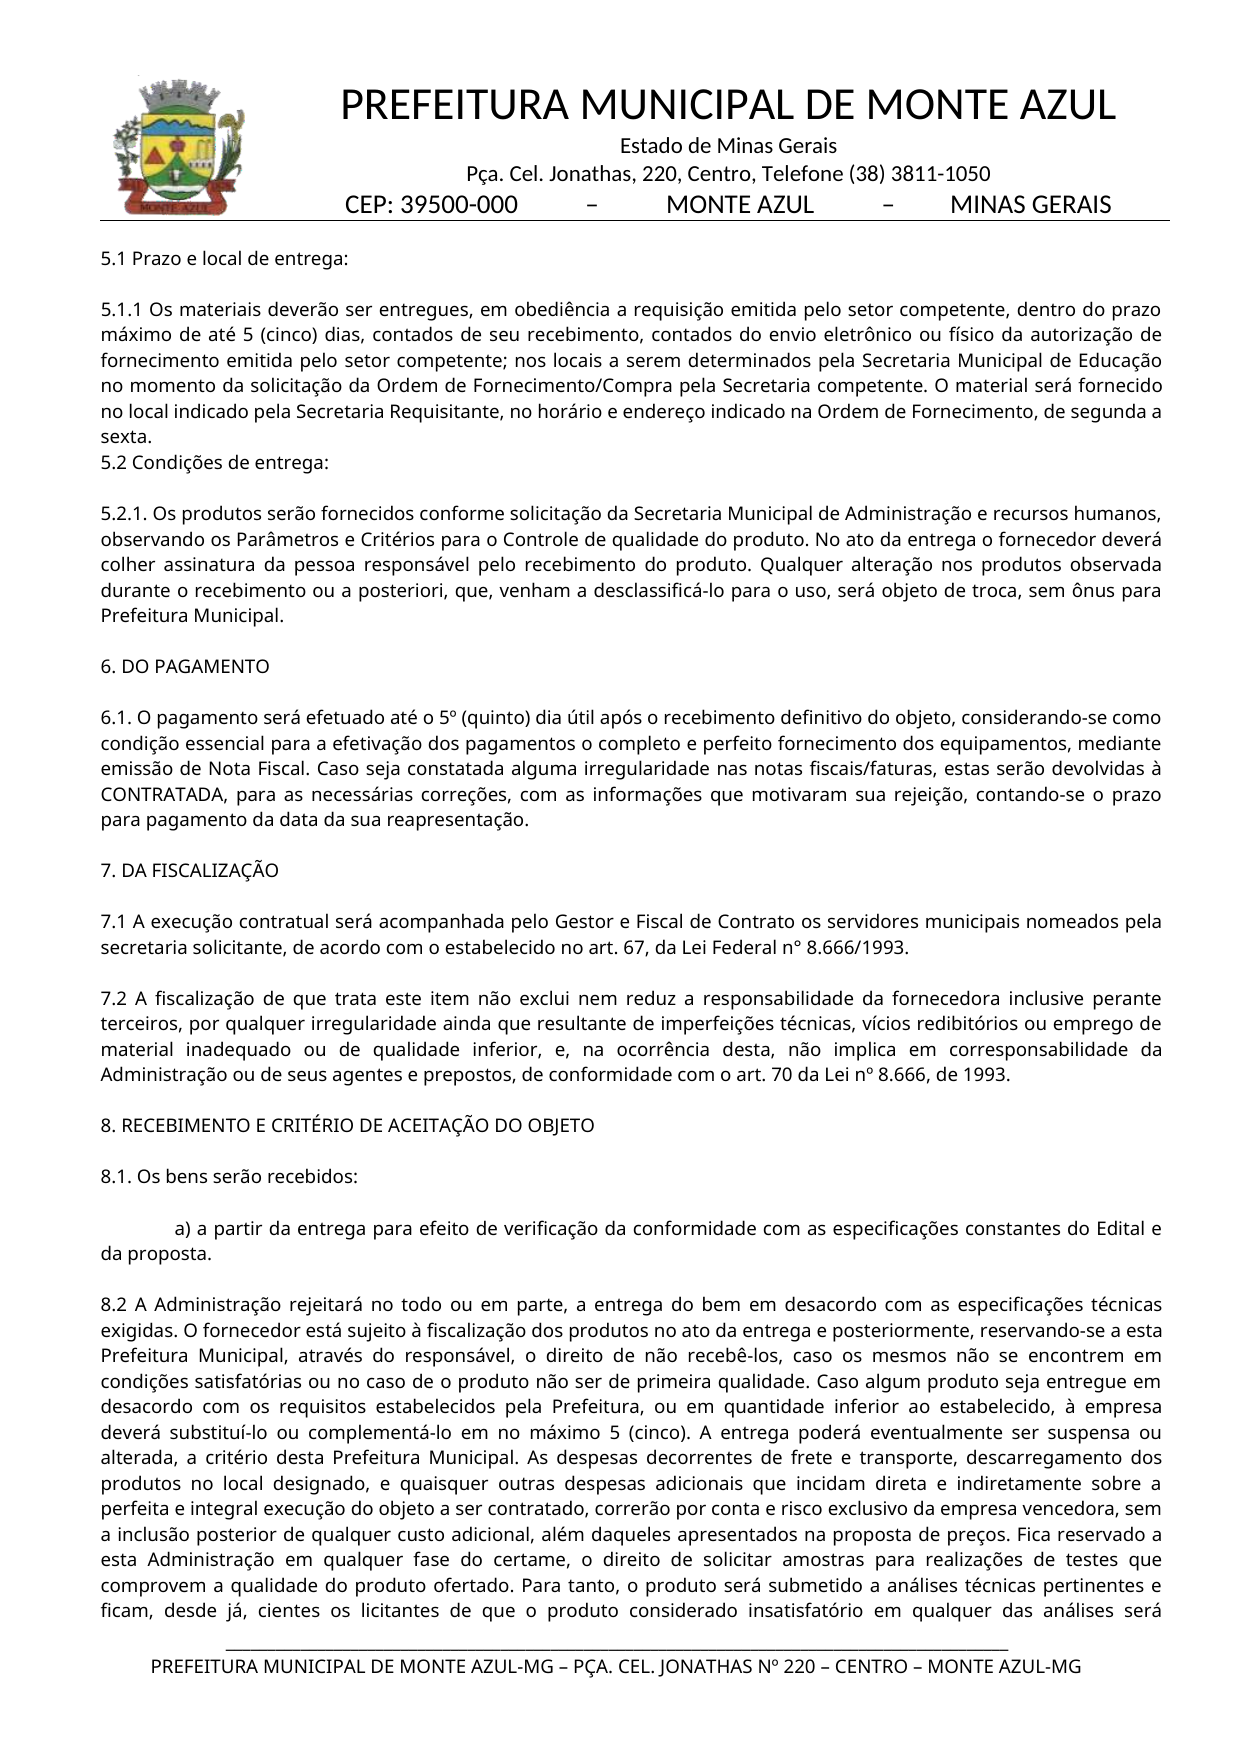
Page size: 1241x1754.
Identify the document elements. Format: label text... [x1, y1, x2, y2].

text 5.1.1 Os materiais deverão ser entregues, em obediência a requisição emitida pelo setor competente, dentro do prazo máximo de até 5 (cinco) dias, contados de seu recebimento, contados do envio eletrônico ou físico da autorização de fornecimento emitida pelo setor competente; nos locais a serem determinados pela Secretaria Municipal de Educação no momento da solicitação da Ordem de Fornecimento/Compra pela Secretaria competente. O material será fornecido no local indicado pela Secretaria Requisitante, no horário e endereço indicado na Ordem de Fornecimento, de segunda a sexta. [100, 296, 1163, 449]
text 8. RECEBIMENTO E CRITÉRIO DE ACEITAÇÃO DO OBJETO [100, 1113, 1163, 1138]
text 5.2.1. Os produtos serão fornecidos conforme solicitação da Secretaria Municipal de Administração e recursos humanos, observando os Parâmetros e Critérios para o Controle de qualidade do produto. No ato da entrega o fornecedor deverá colher assinatura da pessoa responsável pelo recebimento do produto. Qualquer alteração nos produtos observada durante o recebimento ou a posteriori, que, venham a desclassificá-lo para o uso, será objeto de troca, sem ônus para Prefeitura Municipal. [100, 500, 1163, 628]
text 5.1 Prazo e local de entrega: [100, 245, 1163, 271]
text 6. DO PAGAMENTO [100, 653, 1163, 679]
picture [112, 75, 245, 216]
text 7. DA FISCALIZAÇÃO [100, 858, 1163, 883]
text 5.2 Condições de entrega: [100, 449, 1163, 475]
text 7.1 A execução contratual será acompanhada pelo Gestor e Fiscal de Contrato os servidores municipais nomeados pela secretaria solicitante, de acordo com o estabelecido no art. 67, da Lei Federal n° 8.666/1993. [100, 909, 1163, 960]
text 7.2 A fiscalização de que trata este item não exclui nem reduz a responsabilidade da fornecedora inclusive perante terceiros, por qualquer irregularidade ainda que resultante de imperfeições técnicas, vícios redibitórios ou emprego de material inadequado ou de qualidade inferior, e, na ocorrência desta, não implica em corresponsabilidade da Administração ou de seus agentes e prepostos, de conformidade com o art. 70 da Lei nº 8.666, de 1993. [100, 985, 1163, 1087]
text 6.1. O pagamento será efetuado até o 5º (quinto) dia útil após o recebimento definitivo do objeto, considerando-se como condição essencial para a efetivação dos pagamentos o completo e perfeito fornecimento dos equipamentos, mediante emissão de Nota Fiscal. Caso seja constatada alguma irregularidade nas notas fiscais/faturas, estas serão devolvidas à CONTRATADA, para as necessárias correções, com as informações que motivaram sua rejeição, contando-se o prazo para pagamento da data da sua reapresentação. [100, 704, 1163, 832]
text a) a partir da entrega para efeito de verificação da conformidade com as especificações constantes do Edital e da proposta. [100, 1215, 1163, 1266]
text 8.1. Os bens serão recebidos: [100, 1164, 1163, 1189]
